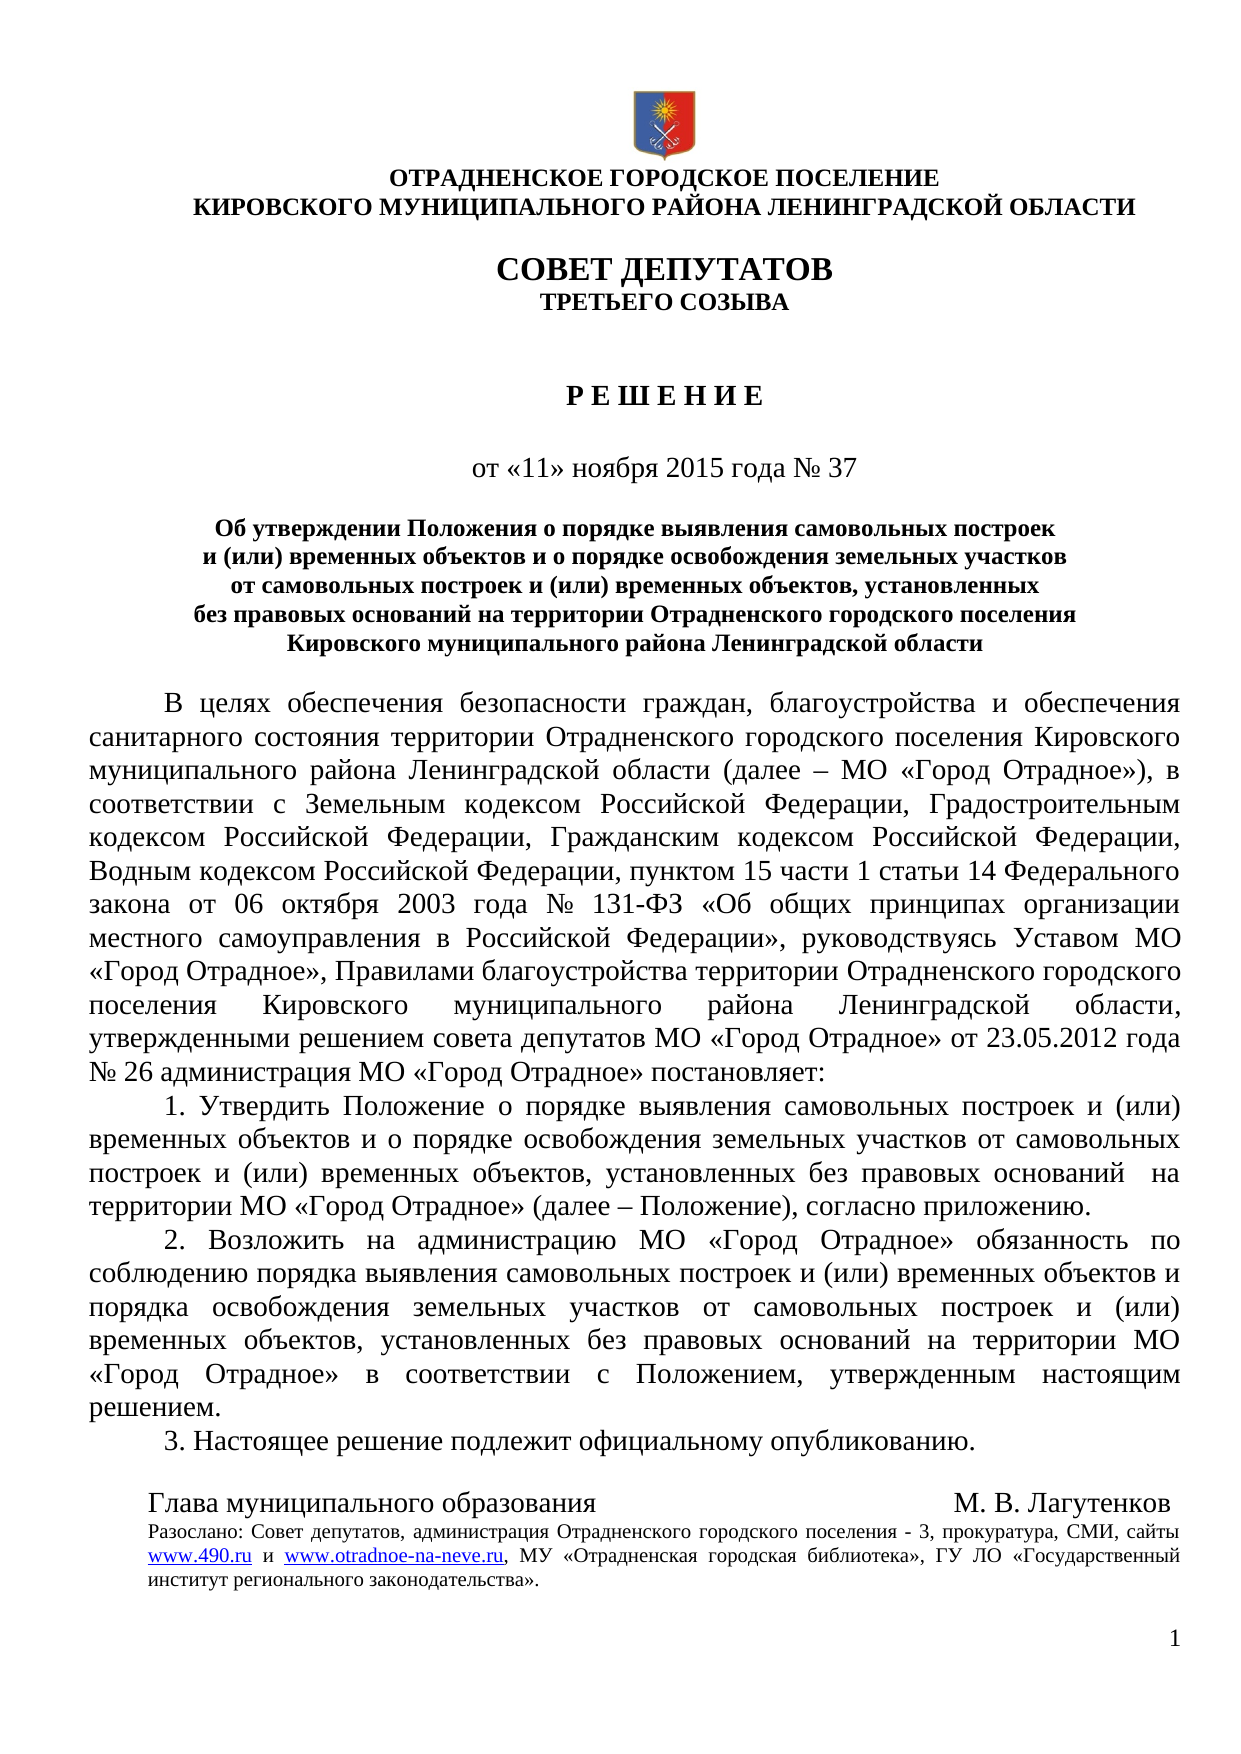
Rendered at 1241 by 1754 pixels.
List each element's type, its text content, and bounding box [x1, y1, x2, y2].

picture [627, 87, 702, 163]
text ТРЕТЬЕГО СОЗЫВА [148, 287, 1181, 316]
text Р Е Ш Е Н И Е [148, 378, 1181, 412]
text без правовых оснований на территории Отрадненского городского поселения [89, 599, 1181, 628]
text от самовольных построек и (или) временных объектов, установленных [89, 570, 1181, 599]
text от «11» ноября 2015 года № 37 [148, 450, 1181, 484]
text 2. Возложить на администрацию МО «Город Отрадное» обязанность по соблюдению порядка выявления самовольных построек и (или) временных объектов и порядка освобождения земельных участков от самовольных построек и (или) временных объектов, установленных без правовых оснований на территории МО «Город Отрадное» в соответствии с Положением, утвержденным настоящим решением. [89, 1222, 1181, 1423]
text Разослано: Совет депутатов, администрация Отрадненского городского поселения - 3, прокуратура, СМИ, сайты www.490.ru и www.otradnoe-na-neve.ru, МУ «Отрадненская городская библиотека», ГУ ЛО «Государственный институт регионального законодательства». [148, 1519, 1181, 1591]
text ОТРАДНЕНСКОЕ ГОРОДСКОЕ ПОСЕЛЕНИЕ [148, 163, 1181, 192]
text КИРОВСКОГО МУНИЦИПАЛЬНОГО РАЙОНА ЛЕНИНГРАДСКОЙ ОБЛАСТИ [148, 192, 1181, 220]
text В целях обеспечения безопасности граждан, благоустройства и обеспечения санитарного состояния территории Отрадненского городского поселения Кировского муниципального района Ленинградской области (далее – МО «Город Отрадное»), в соответствии с Земельным кодексом Российской Федерации, Градостроительным кодексом Российской Федерации, Гражданским кодексом Российской Федерации, Водным кодексом Российской Федерации, пунктом 15 части 1 статьи 14 Федерального закона от 06 октября 2003 года № 131-ФЗ «Об общих принципах организации местного самоуправления в Российской Федерации», руководствуясь Уставом МО «Город Отрадное», Правилами благоустройства территории Отрадненского городского поселения Кировского муниципального района Ленинградской области, утвержденными решением совета депутатов МО «Город Отрадное» от 23.05.2012 года № 26 администрация МО «Город Отрадное» постановляет: [89, 685, 1181, 1088]
text 1. Утвердить Положение о порядке выявления самовольных построек и (или) временных объектов и о порядке освобождения земельных участков от самовольных построек и (или) временных объектов, установленных без правовых оснований на территории МО «Город Отрадное» (далее – Положение), согласно приложению. [89, 1088, 1181, 1222]
text и (или) временных объектов и о порядке освобождения земельных участков [89, 541, 1181, 570]
text 3. Настоящее решение подлежит официальному опубликованию. [89, 1423, 1181, 1457]
text СОВЕТ ДЕПУТАТОВ [148, 249, 1181, 287]
text Глава муниципального образования М. В. Лагутенков [148, 1485, 1181, 1519]
text Кировского муниципального района Ленинградской области [89, 628, 1181, 656]
text Об утверждении Положения о порядке выявления самовольных построек [89, 513, 1181, 541]
